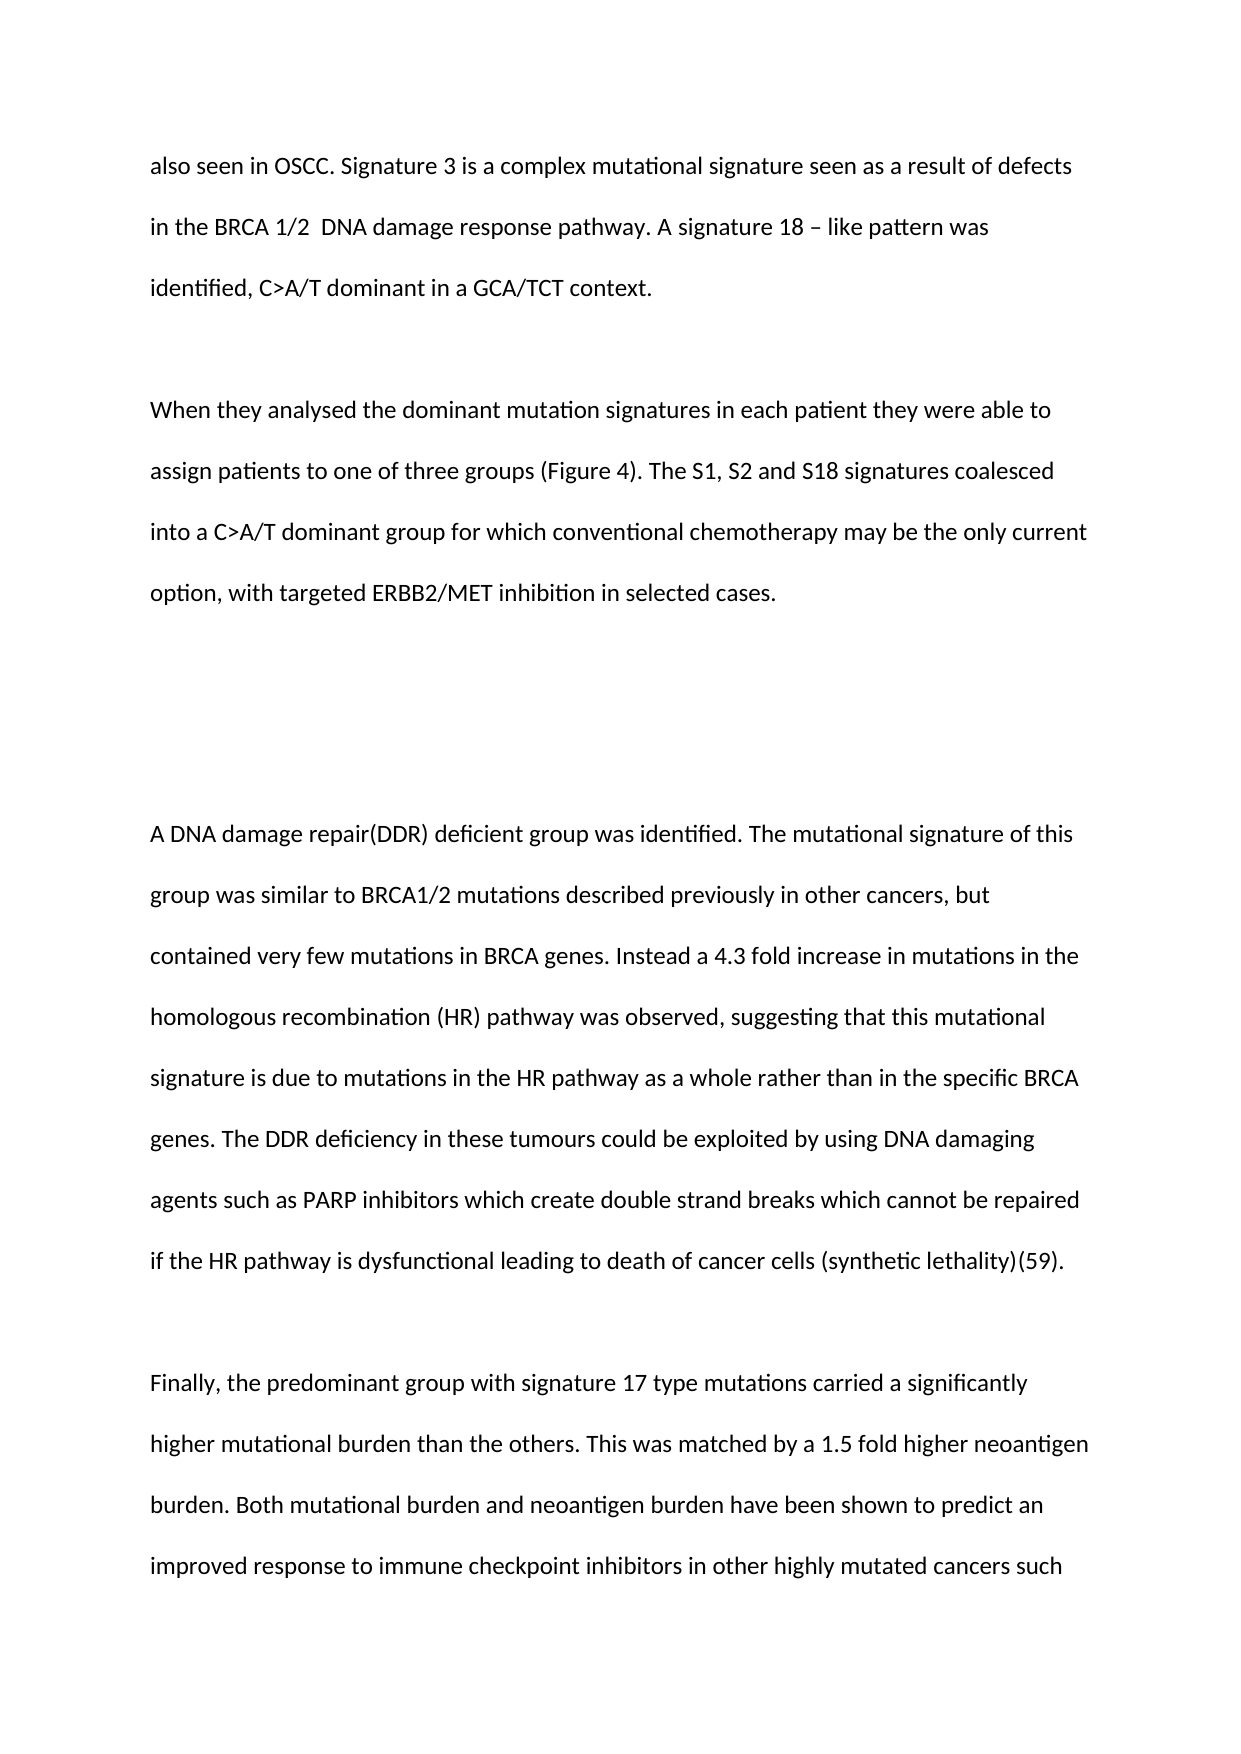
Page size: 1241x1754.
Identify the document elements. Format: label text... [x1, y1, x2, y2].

text When they analysed the dominant mutation signatures in each patient they were able to assign patients to one of three groups (Figure 4). The S1, S2 and S18 signatures coalesced into a C>A/T dominant group for which conventional chemotherapy may be the only current option, with targeted ERBB2/MET inhibition in selected cases. [150, 394, 1090, 608]
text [150, 150, 1090, 303]
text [150, 1367, 1090, 1581]
text A DNA damage repair(DDR) deficient group was identified. The mutational signature of this group was similar to BRCA1/2 mutations described previously in other cancers, but contained very few mutations in BRCA genes. Instead a 4.3 fold increase in mutations in the homologous recombination (HR) pathway was observed, suggesting that this mutational signature is due to mutations in the HR pathway as a whole rather than in the specific BRCA genes. The DDR deficiency in these tumours could be exploited by using DNA damaging agents such as PARP inhibitors which create double strand breaks which cannot be repaired if the HR pathway is dysfunctional leading to death of cancer cells (synthetic lethality)(59). [150, 818, 1090, 1276]
